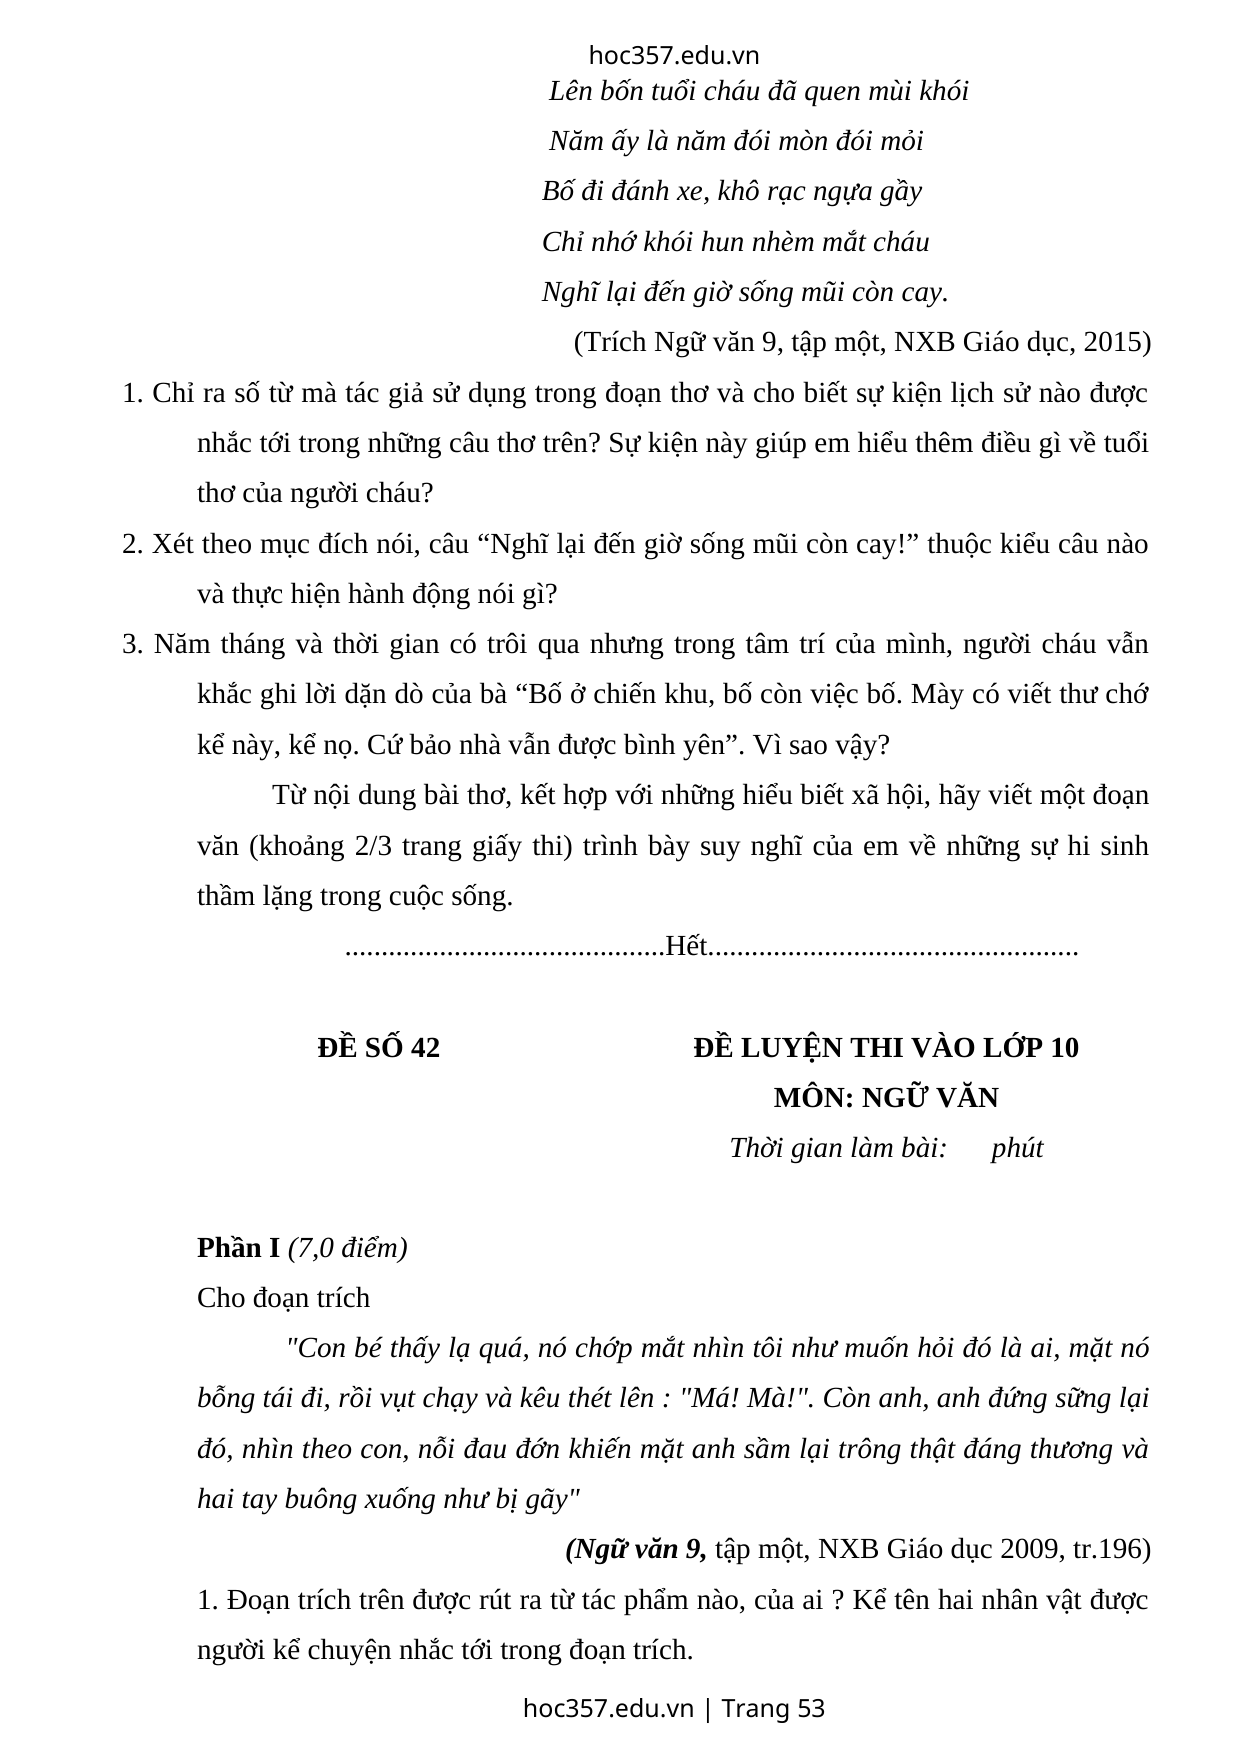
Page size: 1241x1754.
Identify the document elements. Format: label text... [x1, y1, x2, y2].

text (Ngữ văn 9, tập một, NXB Giáo dục 2009, tr.196) [197, 1532, 1152, 1565]
table_header ĐỀ SỐ 42 [186, 1030, 571, 1178]
text Lên bốn tuổi cháu đã quen mùi khói [272, 73, 1152, 106]
text (Trích Ngữ văn 9, tập một, NXB Giáo dục, 2015) [272, 324, 1152, 358]
text Năm ấy là năm đói mòn đói mỏi [272, 123, 1152, 157]
table_header ĐỀ LUYỆN THI VÀO LỚP 10 MÔN: NGỮ VĂN Thời gian làm bài: phút [572, 1030, 1201, 1178]
text 1. Chỉ ra số từ mà tác giả sử dụng trong đoạn thơ và cho biết sự kiện lịch sử nào được nhắc tới trong những câu thơ trên? Sự kiện này giúp em hiểu thêm điều gì về tuổi thơ của người cháu? [122, 375, 1152, 509]
text 1. Đoạn trích trên được rút ra từ tác phẩm nào, của ai ? Kể tên hai nhân vật được người kể chuyện nhắc tới trong đoạn trích. [197, 1582, 1152, 1666]
text Phần I (7,0 điểm) [197, 1230, 1152, 1263]
text "Con bé thấy lạ quá, nó chớp mắt nhìn tôi như muốn hỏi đó là ai, mặt nó bỗng tái đi, rồi vụt chạy và kêu thét lên : "Má! Mà!". Còn anh, anh đứng sững lại đó, nhìn theo con, nỗi đau đớn khiến mặt anh sầm lại trông thật đáng thương và hai tay buông xuống như bị gãy" [197, 1330, 1152, 1515]
text Cho đoạn trích [197, 1280, 1152, 1313]
text Chỉ nhớ khói hun nhèm mắt cháu [272, 224, 1152, 257]
text Nghĩ lại đến giờ sống mũi còn cay. [272, 274, 1152, 308]
text 3. Năm tháng và thời gian có trôi qua nhưng trong tâm trí của mình, người cháu vẫn khắc ghi lời dặn dò của bà “Bố ở chiến khu, bố còn việc bố. Mày có viết thư chớ kể này, kể nọ. Cứ bảo nhà vẫn được bình yên”. Vì sao vậy? [122, 626, 1152, 761]
text Bố đi đánh xe, khô rạc ngựa gầy [272, 173, 1152, 207]
text Từ nội dung bài thơ, kết hợp với những hiểu biết xã hội, hãy viết một đoạn văn (khoảng 2/3 trang giấy thi) trình bày suy nghĩ của em về những sự hi sinh thầm lặng trong cuộc sống. [197, 777, 1152, 911]
text ............................................Hết................................................... [197, 928, 1152, 962]
text 2. Xét theo mục đích nói, câu “Nghĩ lại đến giờ sống mũi còn cay!” thuộc kiểu câu nào và thực hiện hành động nói gì? [122, 526, 1152, 609]
